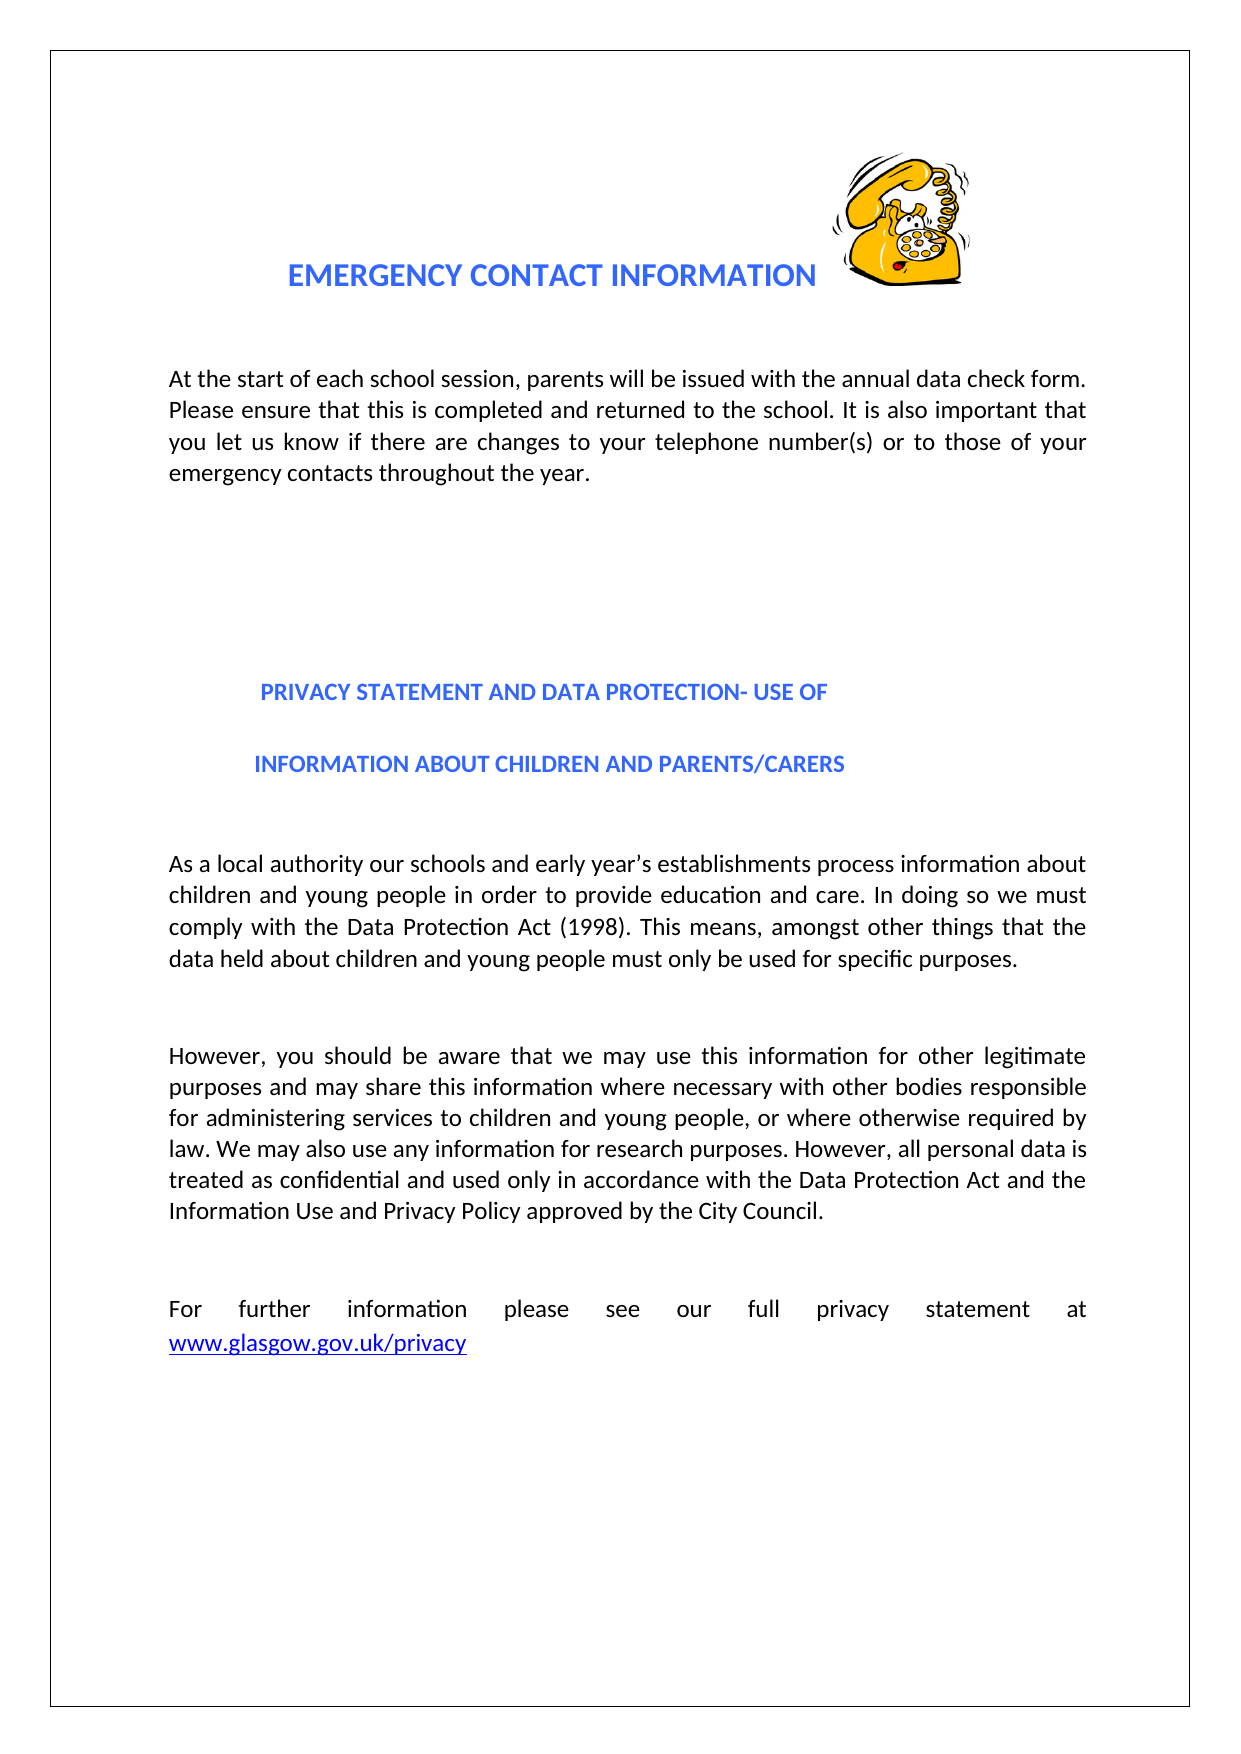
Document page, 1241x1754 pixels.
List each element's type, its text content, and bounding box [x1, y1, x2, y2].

text PRIVACY STATEMENT AND DATA PROTECTION- USE OF [260, 676, 1088, 706]
text At the start of each school session, parents will be issued with the annual data check form. Please ensure that this is completed and returned to the school. It is also important that you let us know if there are changes to your telephone number(s) or to those of your emergency contacts throughout the year. [169, 363, 1088, 488]
text However, you should be aware that we may use this information for other legitimate purposes and may share this information where necessary with other bodies responsible for administering services to children and young people, or where otherwise required by law. We may also use any information for research purposes. However, all personal data is treated as confidential and used only in accordance with the Data Protection Act and the Information Use and Privacy Policy approved by the City Council. [169, 1040, 1088, 1226]
text For further information please see our full privacy statement at www.glasgow.gov.uk/privacy [169, 1293, 1088, 1358]
text INFORMATION ABOUT CHILDREN AND PARENTS/CARERS [254, 748, 1088, 778]
text EMERGENCY CONTACT INFORMATION [169, 152, 1088, 294]
picture [832, 152, 970, 286]
text As a local authority our schools and early year’s establishments process information about children and young people in order to provide education and care. In doing so we must comply with the Data Protection Act (1998). This means, amongst other things that the data held about children and young people must only be used for specific purposes. [169, 848, 1088, 973]
